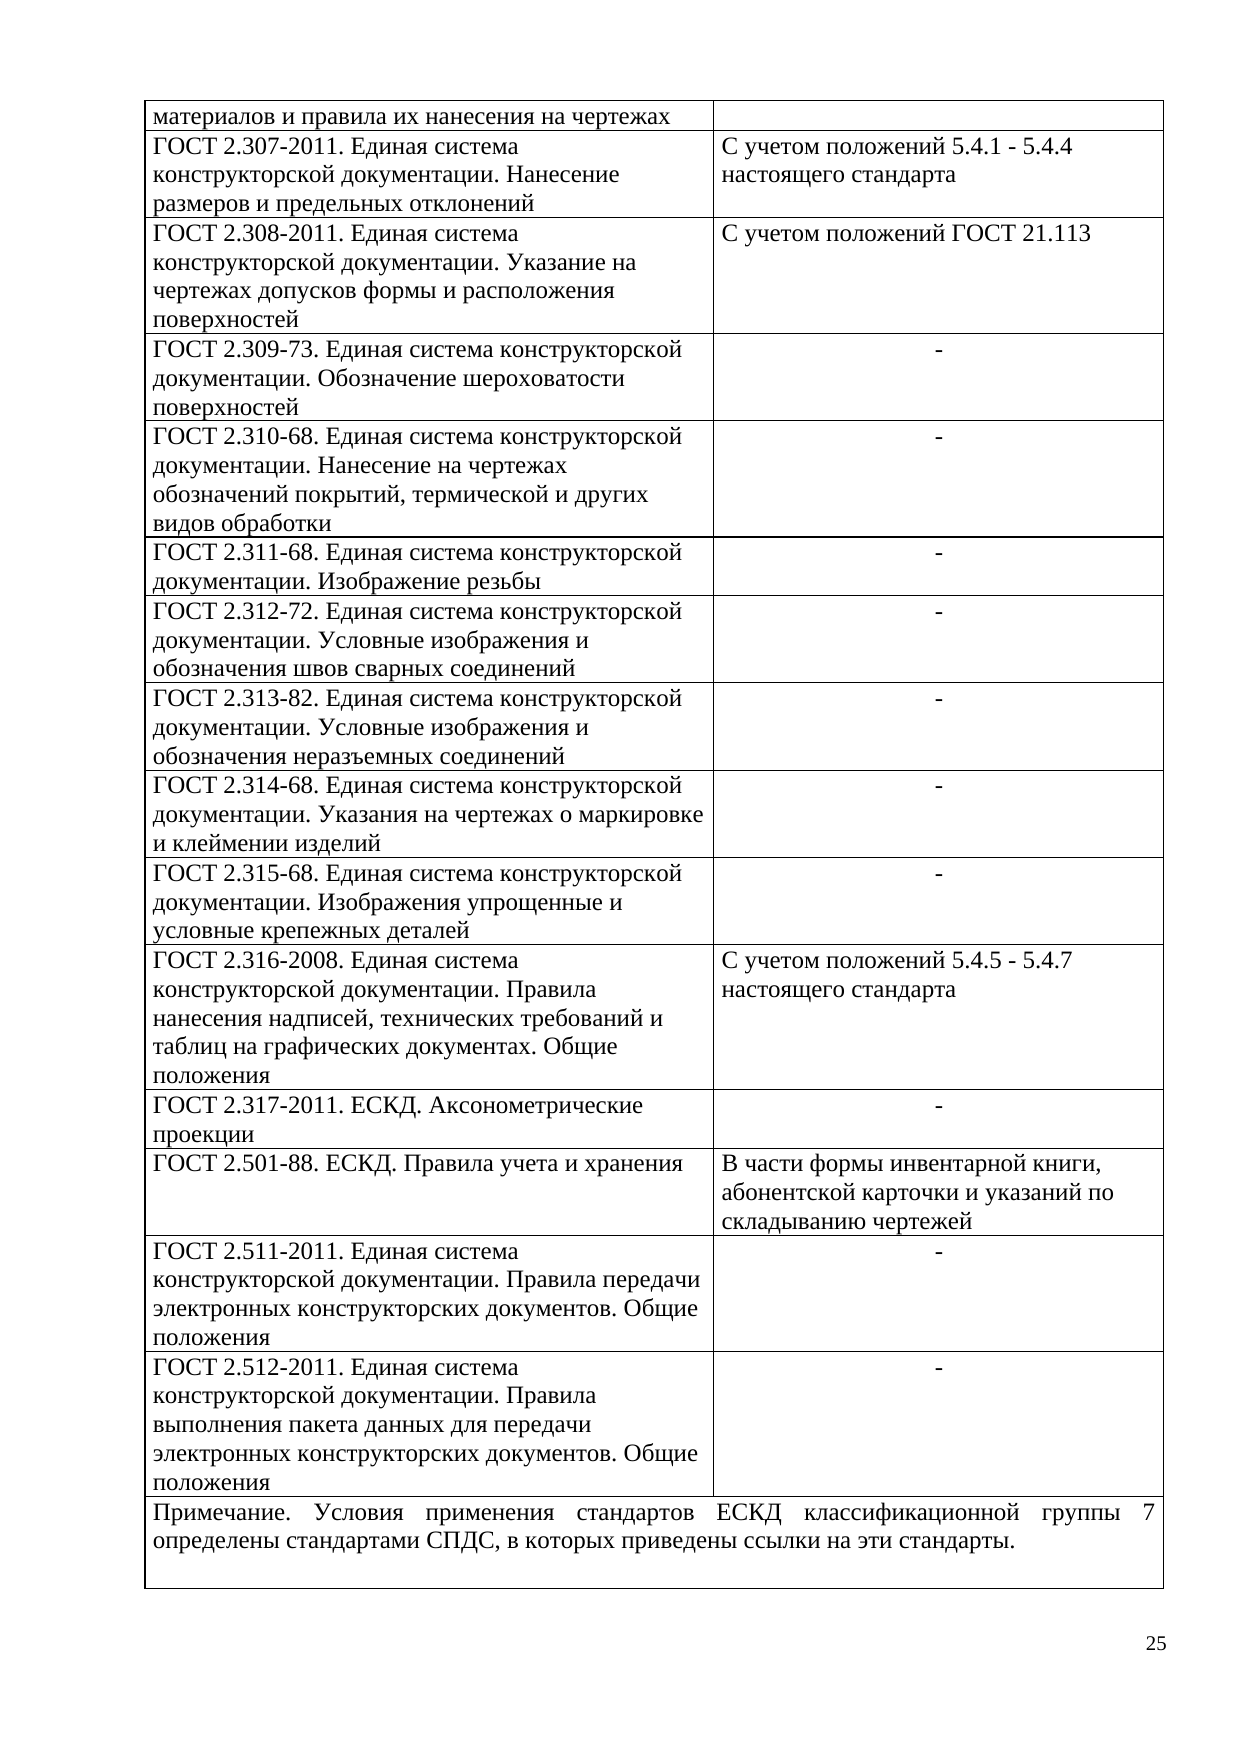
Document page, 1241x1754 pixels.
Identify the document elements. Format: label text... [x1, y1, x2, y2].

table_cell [146, 101, 713, 130]
table_cell С учетом положений 5.4.5 - 5.4.7 настоящего стандарта [714, 945, 1163, 1089]
table_cell ГОСТ 2.501-88. ЕСКД. Правила учета и хранения [146, 1149, 713, 1235]
table_cell - [714, 683, 1163, 769]
table_cell - [714, 1090, 1163, 1147]
table_cell В части формы инвентарной книги, абонентской карточки и указаний по складыванию чертежей [714, 1149, 1163, 1235]
table_cell ГОСТ 2.313-82. Единая система конструкторской документации. Условные изображения и обозначения неразъемных соединений [146, 683, 713, 769]
table_cell ГОСТ 2.314-68. Единая система конструкторской документации. Указания на чертежах о маркировке и клеймении изделий [146, 771, 713, 857]
table_cell ГОСТ 2.308-2011. Единая система конструкторской документации. Указание на чертежах допусков формы и расположения поверхностей [146, 218, 713, 333]
table_cell - [714, 1236, 1163, 1351]
table_cell - [714, 771, 1163, 857]
table_cell ГОСТ 2.317-2011. ЕСКД. Аксонометрические проекции [146, 1090, 713, 1147]
table_cell Примечание. Условия применения стандартов ЕСКД классификационной группы 7 определены стандартами СПДС, в которых приведены ссылки на эти стандарты. [146, 1497, 1163, 1588]
table_cell С учетом положений ГОСТ 21.113 [714, 218, 1163, 333]
table_cell - [714, 334, 1163, 420]
table_cell - [714, 858, 1163, 944]
table_cell - [714, 596, 1163, 682]
table_cell С учетом положений 5.4.1 - 5.4.4 настоящего стандарта [714, 131, 1163, 217]
table_cell ГОСТ 2.511-2011. Единая система конструкторской документации. Правила передачи электронных конструкторских документов. Общие положения [146, 1236, 713, 1351]
table_cell ГОСТ 2.312-72. Единая система конструкторской документации. Условные изображения и обозначения швов сварных соединений [146, 596, 713, 682]
table_cell - [714, 538, 1163, 595]
table_cell ГОСТ 2.512-2011. Единая система конструкторской документации. Правила выполнения пакета данных для передачи электронных конструкторских документов. Общие положения [146, 1352, 713, 1496]
table_cell ГОСТ 2.309-73. Единая система конструкторской документации. Обозначение шероховатости поверхностей [146, 334, 713, 420]
table_cell ГОСТ 2.310-68. Единая система конструкторской документации. Нанесение на чертежах обозначений покрытий, термической и других видов обработки [146, 421, 713, 536]
table_cell - [714, 1352, 1163, 1496]
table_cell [714, 101, 1163, 130]
table_cell ГОСТ 2.315-68. Единая система конструкторской документации. Изображения упрощенные и условные крепежных деталей [146, 858, 713, 944]
table_cell ГОСТ 2.316-2008. Единая система конструкторской документации. Правила нанесения надписей, технических требований и таблиц на графических документах. Общие положения [146, 945, 713, 1089]
table_cell ГОСТ 2.307-2011. Единая система конструкторской документации. Нанесение размеров и предельных отклонений [146, 131, 713, 217]
table_cell ГОСТ 2.311-68. Единая система конструкторской документации. Изображение резьбы [146, 538, 713, 595]
table_cell - [714, 421, 1163, 536]
